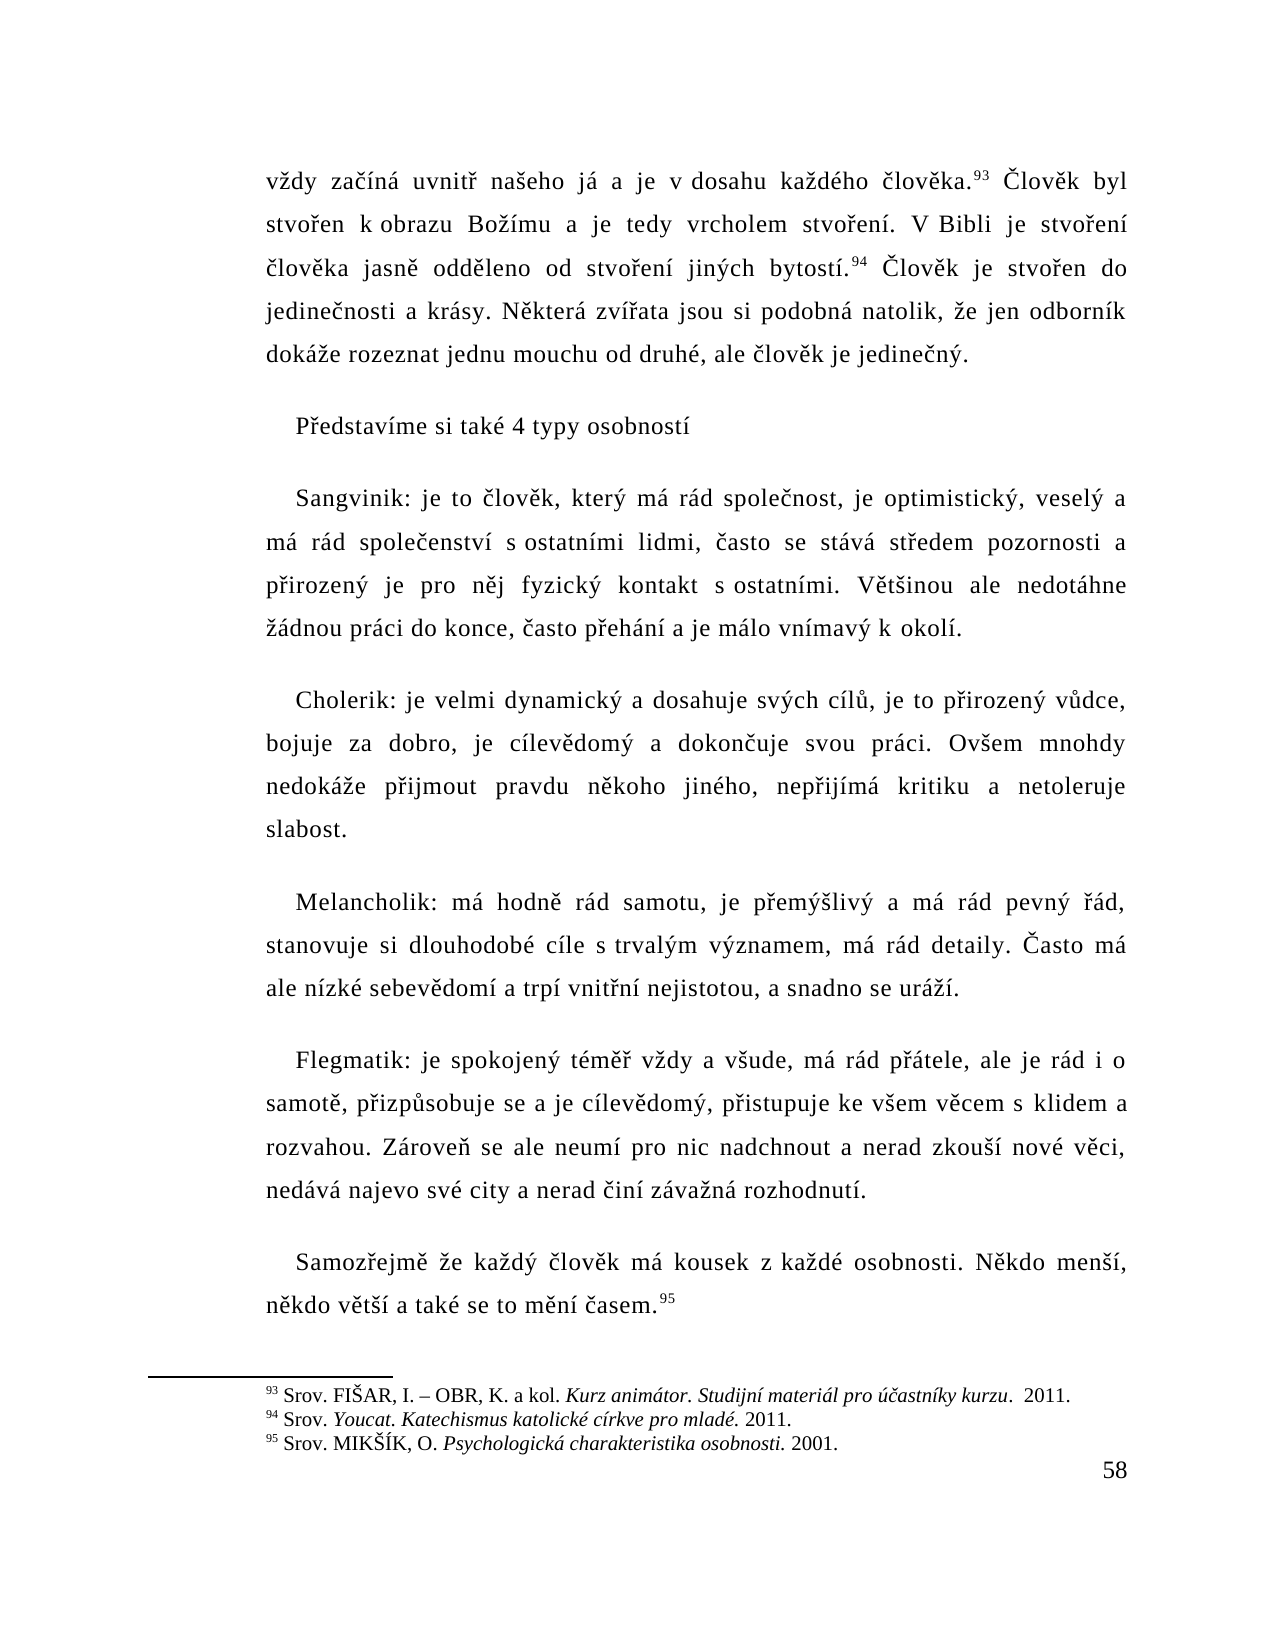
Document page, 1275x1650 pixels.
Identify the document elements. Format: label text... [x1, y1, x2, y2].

text Melancholik: má hodně rád samotu, je přemýšlivý a má rád pevný řád, stanovuje si dlouhodobé cíle s trvalým významem, má rád detaily. Často má ale nízké sebevědomí a trpí vnitřní nejistotou, a snadno se uráží. [266, 887, 1127, 1002]
text Samozřejmě že každý člověk má kousek z každé osobnosti. Někdo menší, někdo větší a také se to mění časem. [266, 1247, 1127, 1319]
text Cholerik: je velmi dynamický a dosahuje svých cílů, je to přirozený vůdce, bojuje za dobro, je cílevědomý a dokončuje svou práci. Ovšem mnohdy nedokáže přijmout pravdu někoho jiného, nepřijímá kritiku a netoleruje slabost. [266, 685, 1127, 843]
text Sangvinik: je to člověk, který má rád společnost, je optimistický, veselý a má rád společenství s ostatními lidmi, často se stává středem pozornosti a přirozený je pro něj fyzický kontakt s ostatními. Většinou ale nedotáhne žádnou práci do konce, často přehání a je málo vnímavý k okolí. [266, 483, 1127, 642]
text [266, 166, 1127, 368]
text Představíme si také 4 typy osobností [266, 411, 1127, 440]
text Flegmatik: je spokojený téměř vždy a všude, má rád přátele, ale je rád i o samotě, přizpůsobuje se a je cílevědomý, přistupuje ke všem věcem s klidem a rozvahou. Zároveň se ale neumí pro nic nadchnout a nerad zkouší nové věci, nedává najevo své city a nerad činí závažná rozhodnutí. [266, 1045, 1127, 1203]
